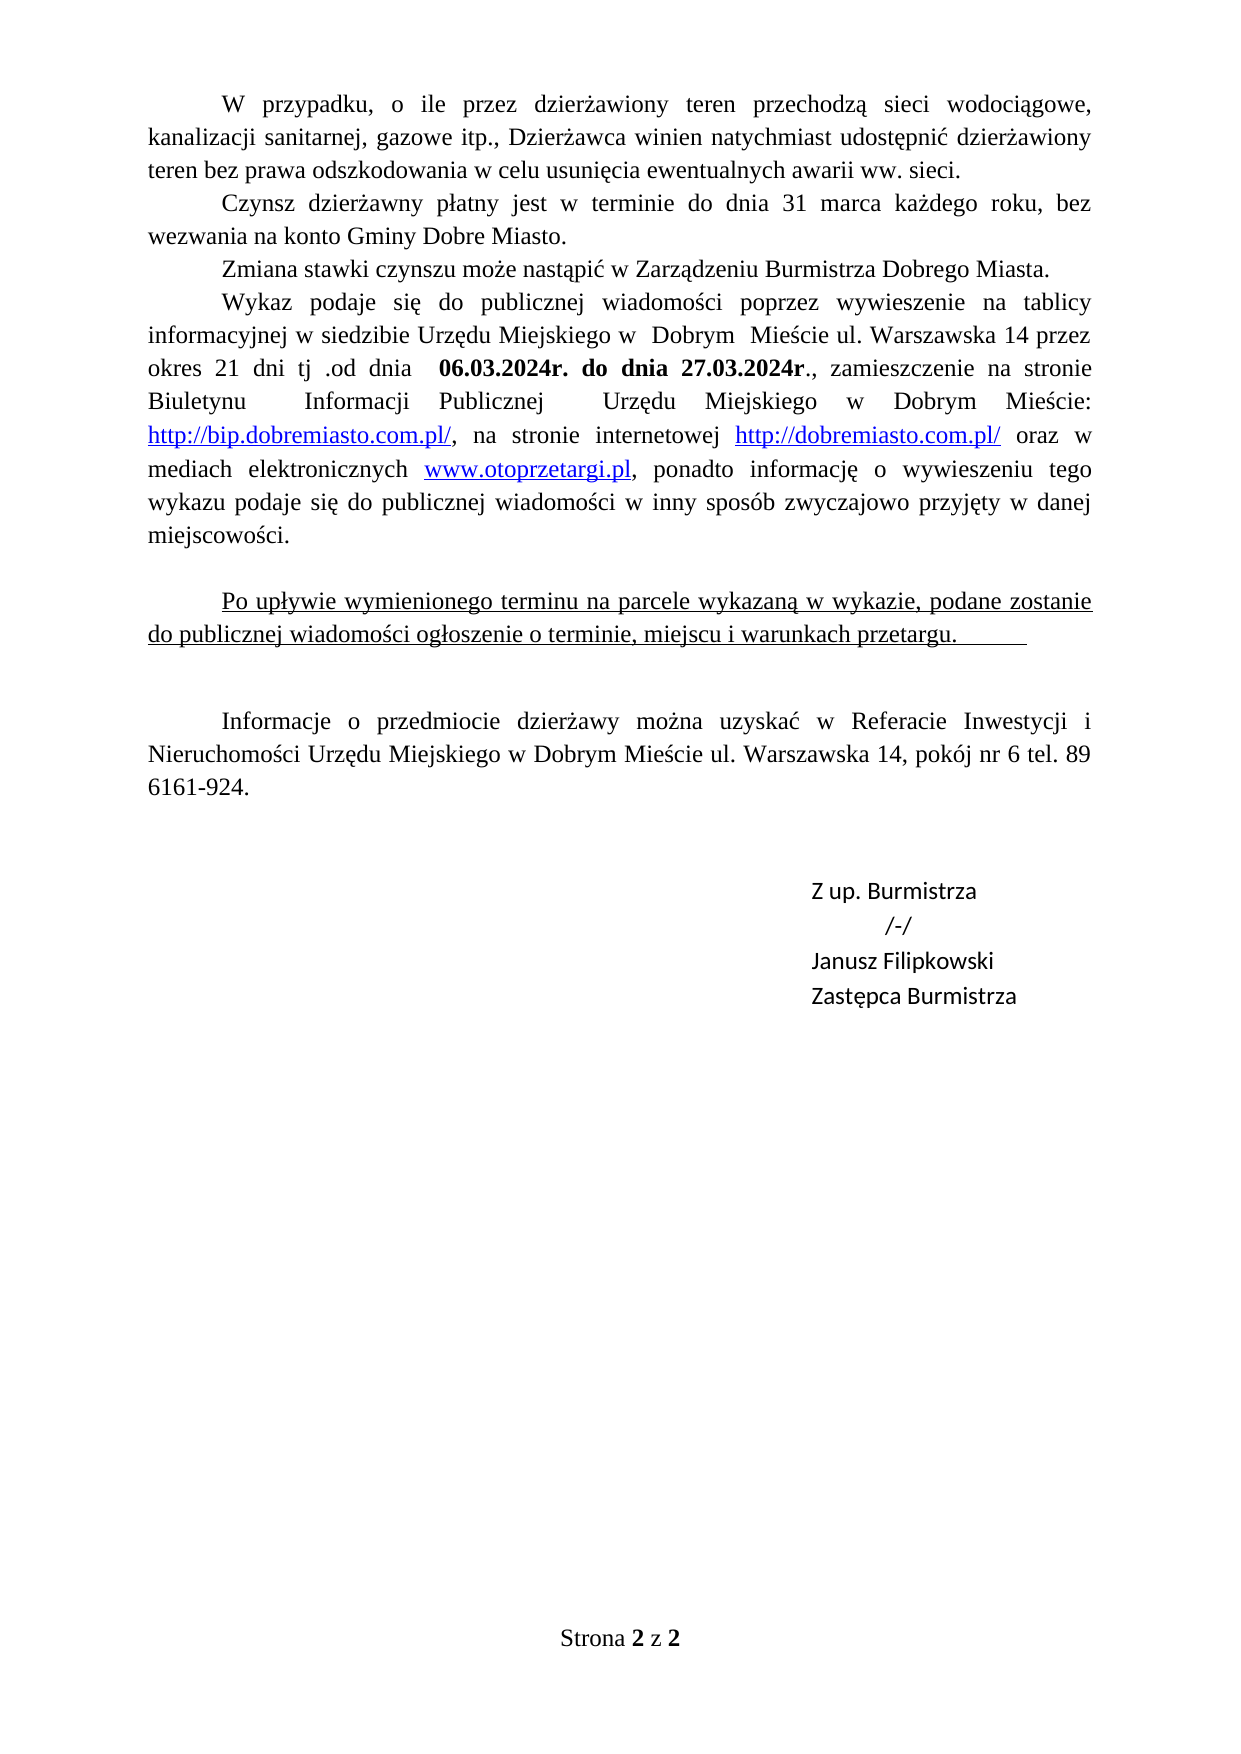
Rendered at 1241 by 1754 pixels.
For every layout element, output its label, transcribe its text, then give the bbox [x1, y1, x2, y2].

text Czynsz dzierżawny płatny jest w terminie do dnia 31 marca każdego roku, bez wezwania na konto Gminy Dobre Miasto. [148, 188, 1092, 249]
text Informacje o przedmiocie dzierżawy można uzyskać w Referacie Inwestycji i Nieruchomości Urzędu Miejskiego w Dobrym Mieście ul. Warszawska 14, pokój nr 6 tel. 89 6161-924. [148, 706, 1092, 801]
text Zastępca Burmistrza [811, 980, 1092, 1010]
text Z up. Burmistrza [811, 875, 1092, 905]
text Wykaz podaje się do publicznej wiadomości poprzez wywieszenie na tablicy informacyjnej w siedzibie Urzędu Miejskiego w Dobrym Mieście ul. Warszawska 14 przez okres 21 dni tj .od dnia 06.03.2024r. do dnia 27.03.2024r., zamieszczenie na stronie Biuletynu Informacji Publicznej Urzędu Miejskiego w Dobrym Mieście: http://bip.dobremiasto.com.pl/, na stronie internetowej http://dobremiasto.com.pl/ oraz w mediach elektronicznych www.otoprzetargi.pl, ponadto informację o wywieszeniu tego wykazu podaje się do publicznej wiadomości w inny sposób zwyczajowo przyjęty w danej miejscowości. [148, 287, 1092, 549]
text /-/ [811, 910, 1092, 940]
text Zmiana stawki czynszu może nastąpić w Zarządzeniu Burmistrza Dobrego Miasta. [148, 254, 1092, 282]
text Janusz Filipkowski [811, 945, 1092, 975]
text W przypadku, o ile przez dzierżawiony teren przechodzą sieci wodociągowe, kanalizacji sanitarnej, gazowe itp., Dzierżawca winien natychmiast udostępnić dzierżawiony teren bez prawa odszkodowania w celu usunięcia ewentualnych awarii ww. sieci. [148, 89, 1092, 183]
text Po upływie wymienionego terminu na parcele wykazaną w wykazie, podane zostanie do publicznej wiadomości ogłoszenie o terminie, miejscu i warunkach przetargu. [148, 586, 1092, 648]
